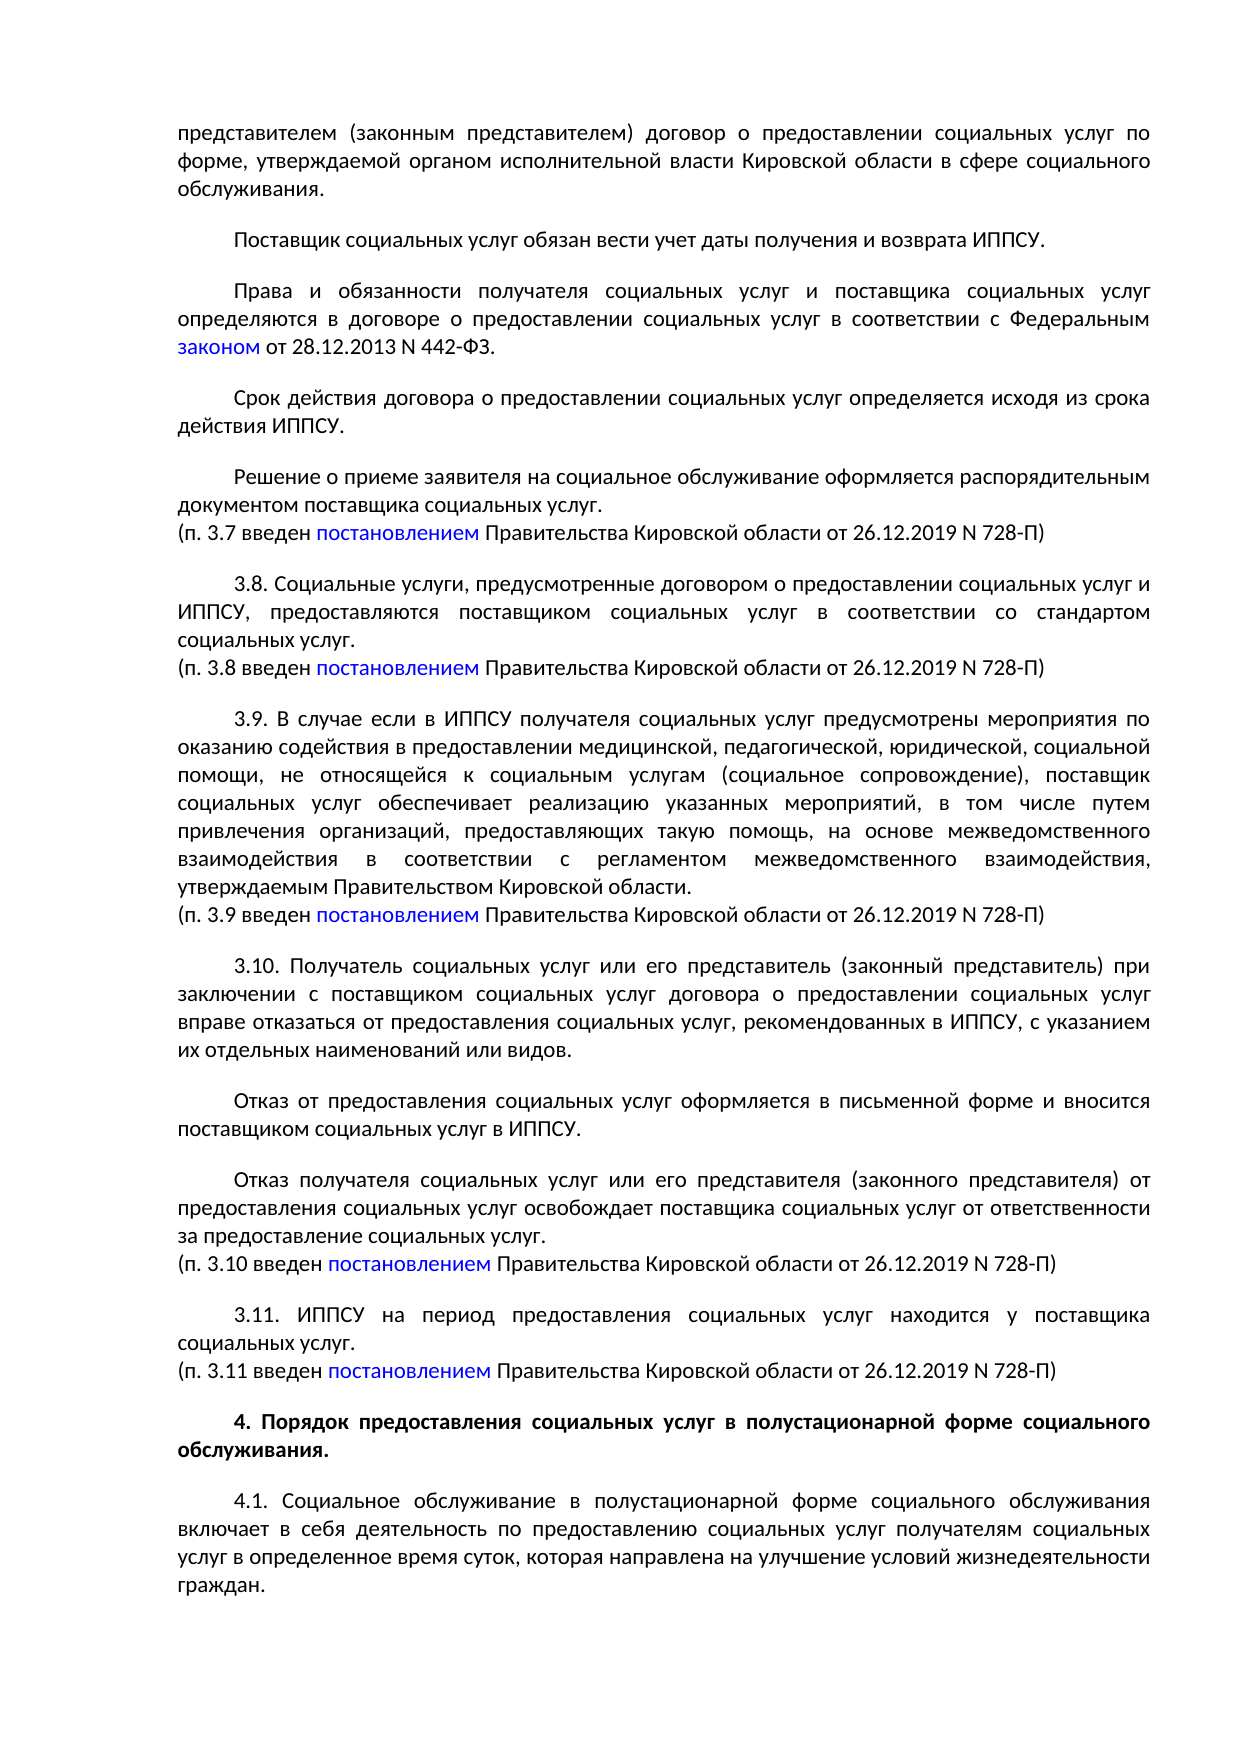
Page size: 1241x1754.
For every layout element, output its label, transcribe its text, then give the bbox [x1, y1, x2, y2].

text (п. 3.9 введен постановлением Правительства Кировской области от 26.12.2019 N 728-П) [177, 900, 1152, 928]
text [177, 118, 1152, 202]
text (п. 3.10 введен постановлением Правительства Кировской области от 26.12.2019 N 728-П) [177, 1249, 1152, 1277]
text Права и обязанности получателя социальных услуг и поставщика социальных услуг определяются в договоре о предоставлении социальных услуг в соответствии с Федеральным законом от 28.12.2013 N 442-ФЗ. [177, 276, 1152, 360]
text 3.9. В случае если в ИППСУ получателя социальных услуг предусмотрены мероприятия по оказанию содействия в предоставлении медицинской, педагогической, юридической, социальной помощи, не относящейся к социальным услугам (социальное сопровождение), поставщик социальных услуг обеспечивает реализацию указанных мероприятий, в том числе путем привлечения организаций, предоставляющих такую помощь, на основе межведомственного взаимодействия в соответствии с регламентом межведомственного взаимодействия, утверждаемым Правительством Кировской области. [177, 704, 1152, 900]
text 3.10. Получатель социальных услуг или его представитель (законный представитель) при заключении с поставщиком социальных услуг договора о предоставлении социальных услуг вправе отказаться от предоставления социальных услуг, рекомендованных в ИППСУ, с указанием их отдельных наименований или видов. [177, 951, 1152, 1063]
text (п. 3.7 введен постановлением Правительства Кировской области от 26.12.2019 N 728-П) [177, 518, 1152, 546]
text 3.11. ИППСУ на период предоставления социальных услуг находится у поставщика социальных услуг. [177, 1300, 1152, 1356]
title 4. Порядок предоставления социальных услуг в полустационарной форме социального обслуживания. [177, 1407, 1152, 1463]
text Решение о приеме заявителя на социальное обслуживание оформляется распорядительным документом поставщика социальных услуг. [177, 462, 1152, 518]
text Срок действия договора о предоставлении социальных услуг определяется исходя из срока действия ИППСУ. [177, 383, 1152, 439]
text 3.8. Социальные услуги, предусмотренные договором о предоставлении социальных услуг и ИППСУ, предоставляются поставщиком социальных услуг в соответствии со стандартом социальных услуг. [177, 569, 1152, 653]
text (п. 3.11 введен постановлением Правительства Кировской области от 26.12.2019 N 728-П) [177, 1356, 1152, 1384]
text Отказ получателя социальных услуг или его представителя (законного представителя) от предоставления социальных услуг освобождает поставщика социальных услуг от ответственности за предоставление социальных услуг. [177, 1165, 1152, 1249]
text Отказ от предоставления социальных услуг оформляется в письменной форме и вносится поставщиком социальных услуг в ИППСУ. [177, 1086, 1152, 1142]
text (п. 3.8 введен постановлением Правительства Кировской области от 26.12.2019 N 728-П) [177, 653, 1152, 681]
text 4.1. Социальное обслуживание в полустационарной форме социального обслуживания включает в себя деятельность по предоставлению социальных услуг получателям социальных услуг в определенное время суток, которая направлена на улучшение условий жизнедеятельности граждан. [177, 1486, 1152, 1598]
text Поставщик социальных услуг обязан вести учет даты получения и возврата ИППСУ. [177, 225, 1152, 253]
